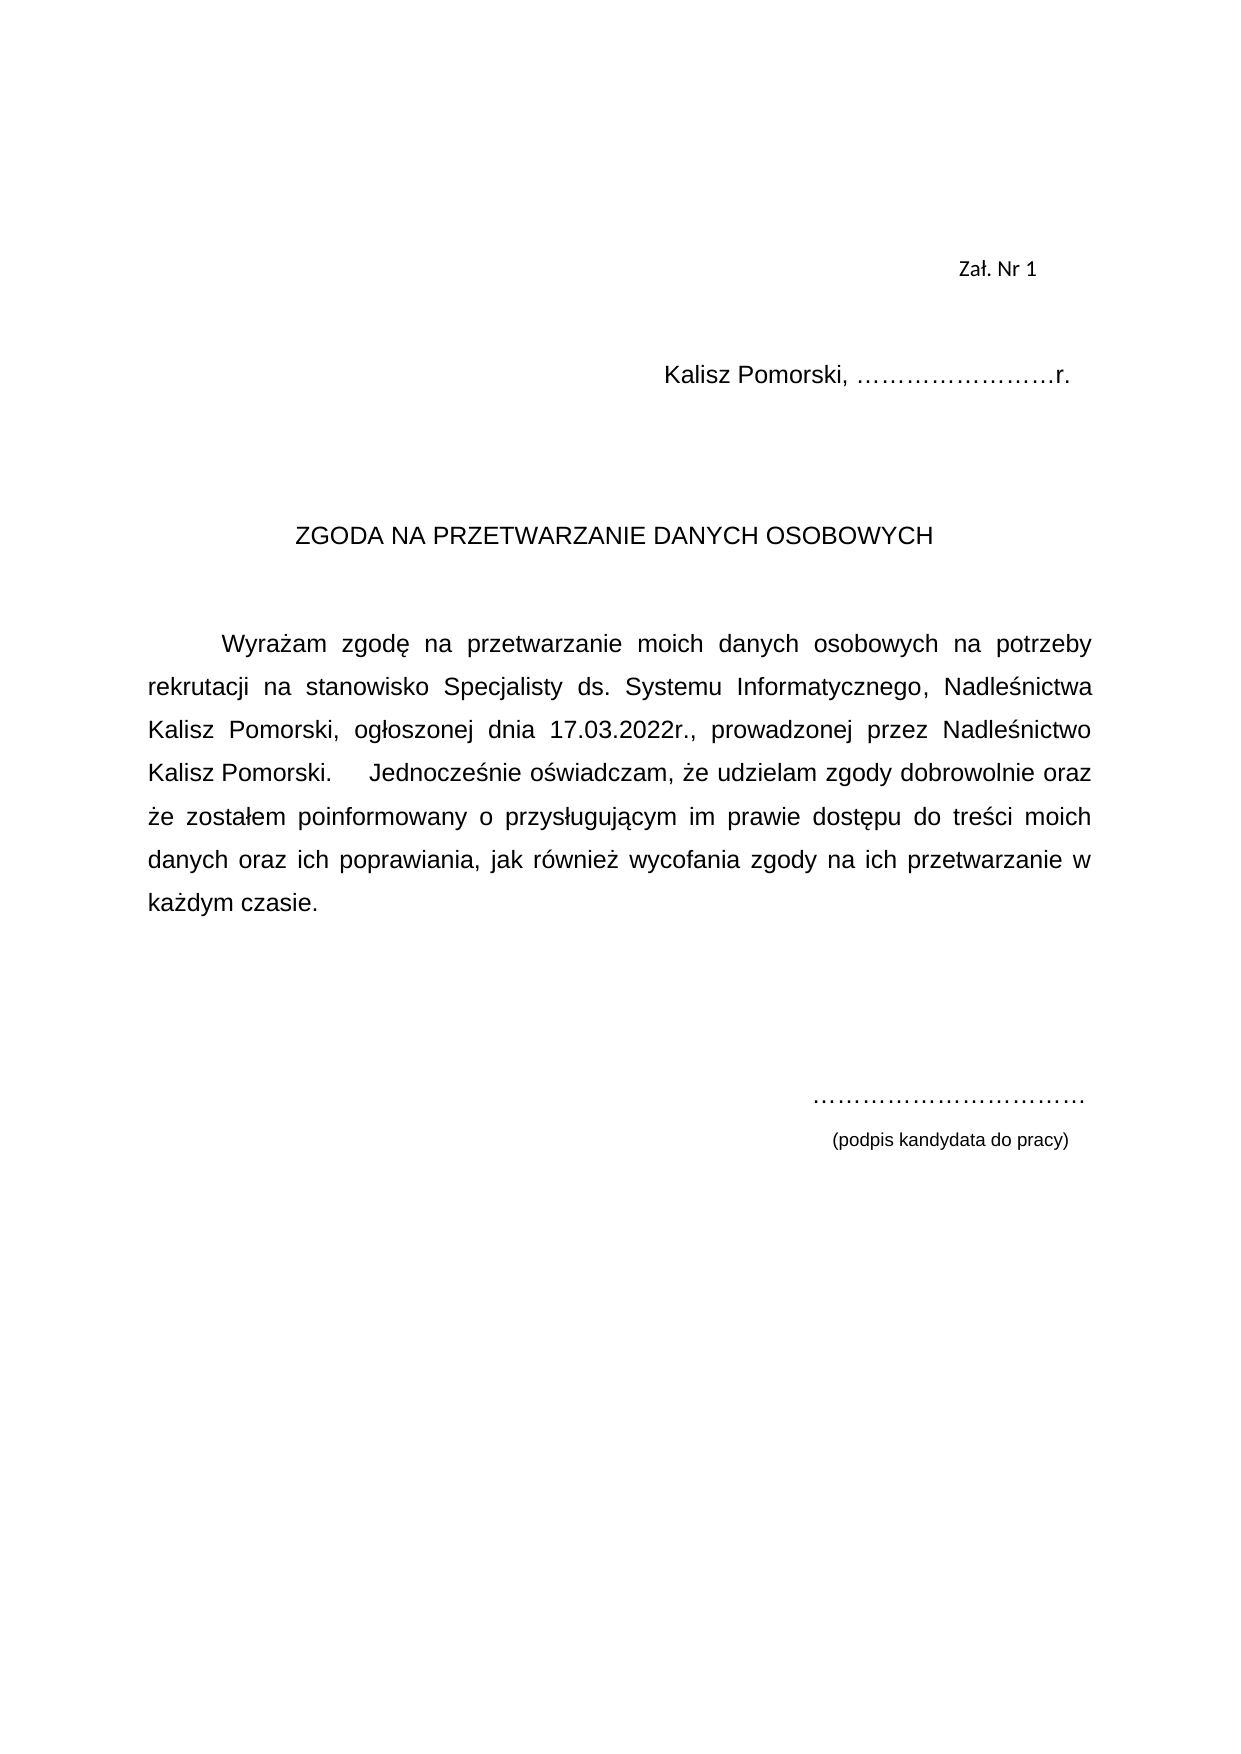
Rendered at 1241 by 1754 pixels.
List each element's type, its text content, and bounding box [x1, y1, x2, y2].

text ZGODA NA PRZETWARZANIE DANYCH OSOBOWYCH [221, 521, 1093, 550]
text Zał. Nr 1 [148, 254, 1093, 282]
text (podpis kandydata do pracy) [148, 1129, 1093, 1151]
text Kalisz Pomorski, ……………………r. [664, 360, 1093, 388]
text Wyrażam zgodę na przetwarzanie moich danych osobowych na potrzeby rekrutacji na stanowisko Specjalisty ds. Systemu Informatycznego, Nadleśnictwa Kalisz Pomorski, ogłoszonej dnia 17.03.2022r., prowadzonej przez Nadleśnictwo Kalisz Pomorski. Jednocześnie oświadczam, że udzielam zgody dobrowolnie oraz że zostałem poinformowany o przysługującym im prawie dostępu do treści moich danych oraz ich poprawiania, jak również wycofania zgody na ich przetwarzanie w każdym czasie. [148, 629, 1093, 916]
text …………………………… [148, 1079, 1093, 1108]
